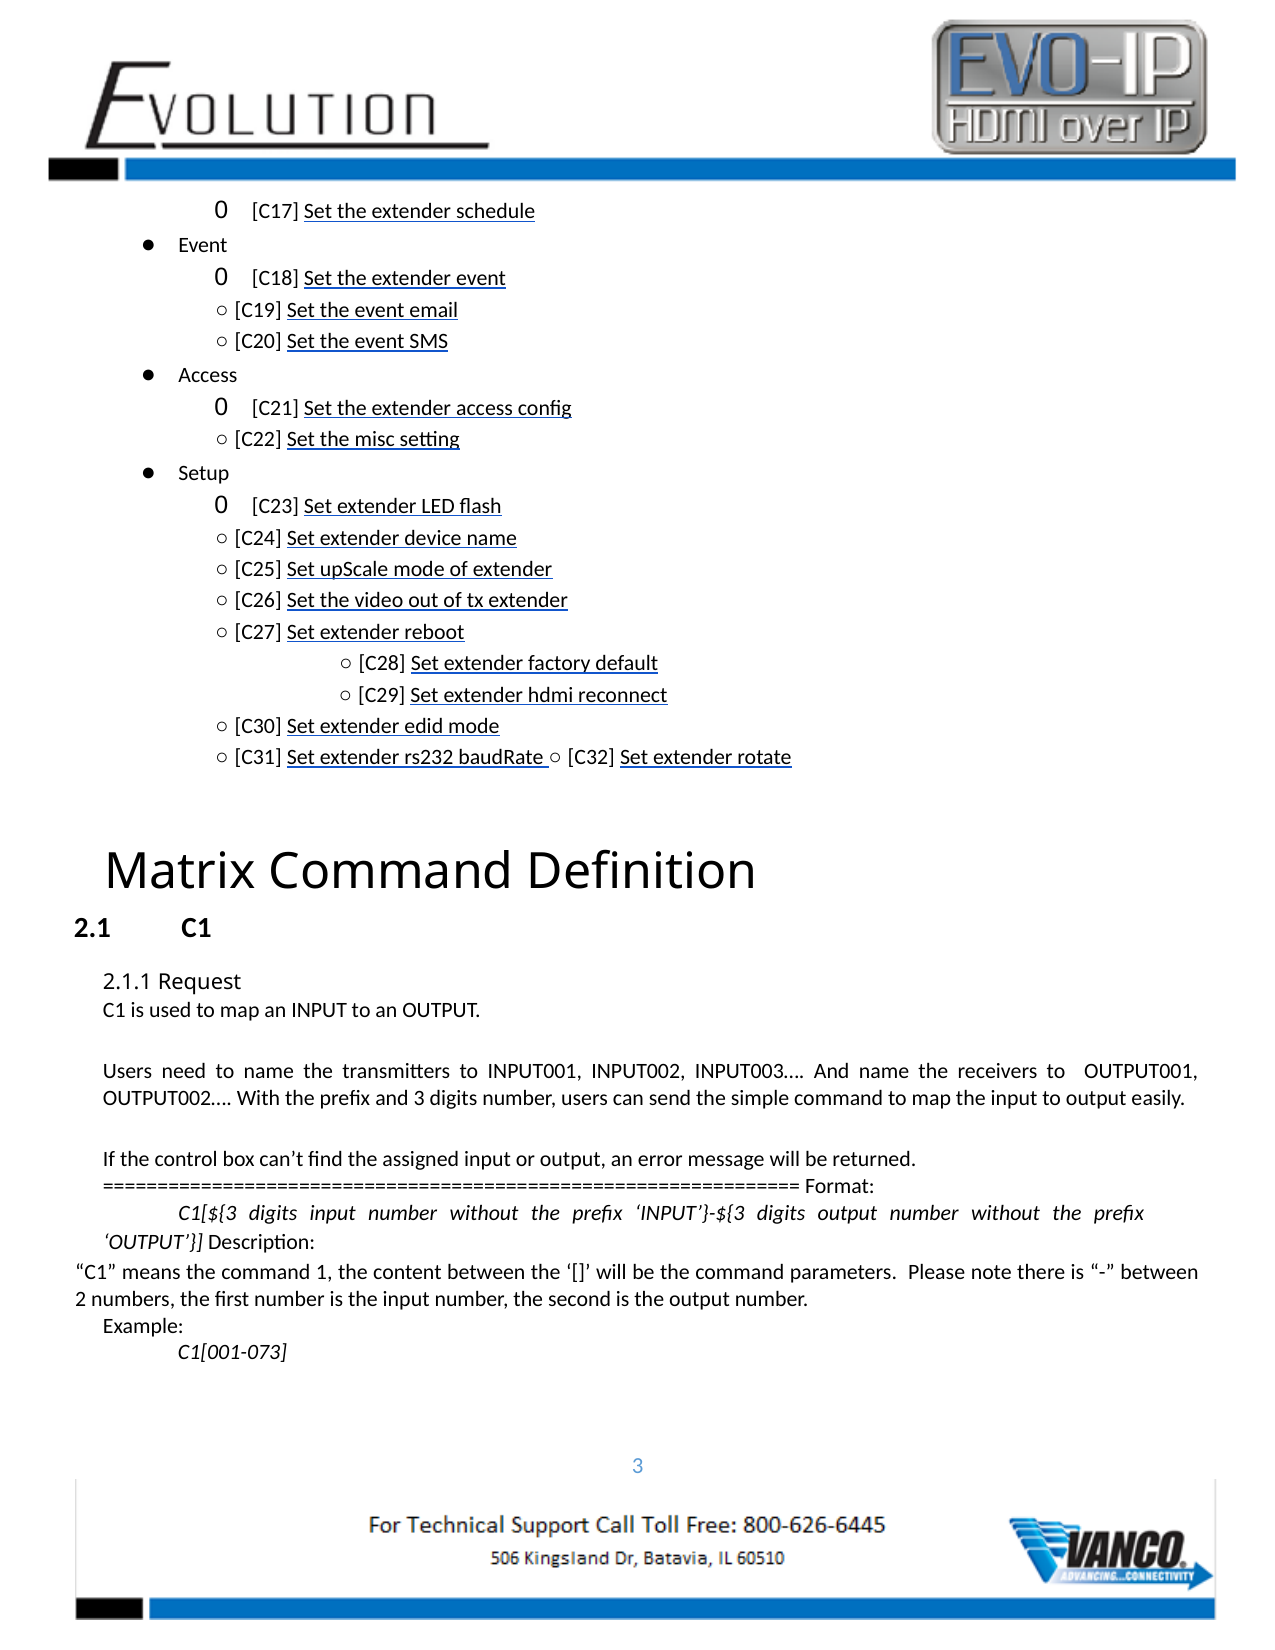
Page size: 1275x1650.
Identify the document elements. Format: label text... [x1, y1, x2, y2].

list Setup [141, 457, 1200, 486]
picture [44, 6, 1241, 193]
list [C23] Set extender LED flash [214, 490, 1188, 519]
list Access [141, 359, 1200, 388]
picture [75, 1479, 1218, 1620]
list [C18] Set the extender event [214, 262, 1188, 291]
subtitle 2.1.1 Request [103, 966, 1200, 996]
text ○ [C26] Set the video out of tx extender [215, 587, 1188, 613]
text If the control box can’t find the assigned input or output, an error message will be returned. [103, 1146, 1200, 1172]
text Users need to name the transmitters to INPUT001, INPUT002, INPUT003…. And name the receivers to OUTPUT001, OUTPUT002…. With the prefix and 3 digits number, users can send the simple command to map the input to output easily. [103, 1058, 1200, 1111]
text ○ [C27] Set extender reboot [215, 618, 1188, 645]
text ○ [C24] Set extender device name [215, 524, 1188, 550]
text C1 is used to map an INPUT to an OUTPUT. [103, 996, 1200, 1023]
text Example: [103, 1312, 1200, 1338]
list [C21] Set the extender access config [214, 392, 1188, 421]
text ○ [C19] Set the event email [215, 296, 1188, 323]
text ○ [C22] Set the misc setting [215, 426, 1188, 452]
text ○ [C28] Set extender factory default [76, 649, 921, 676]
text C1[${3 digits input number without the prefix ‘INPUT’}-${3 digits output number without the prefix ‘OUTPUT’}] Description: [103, 1199, 1148, 1255]
text ○ [C30] Set extender edid mode [215, 712, 1188, 739]
text ○ [C25] Set upScale mode of extender [215, 555, 1188, 582]
text ================================================================ Format: [103, 1172, 1200, 1199]
list Event [141, 229, 1200, 258]
subtitle Matrix Command Definition [104, 835, 1200, 903]
text ○ [C20] Set the event SMS [215, 327, 1188, 354]
subtitle 2.1 C1 [73, 909, 1200, 944]
text C1[001-073] [178, 1338, 706, 1365]
text ○ [C31] Set extender rs232 baudRate ○ [C32] Set extender rotate [215, 743, 809, 770]
text ○ [C29] Set extender hdmi reconnect [76, 681, 930, 707]
text “C1” means the command 1, the content between the ‘[]’ will be the command parameters. Please note there is “-” between 2 numbers, the first number is the input number, the second is the output number. [75, 1258, 1200, 1312]
list [C17] Set the extender schedule [214, 86, 1188, 224]
